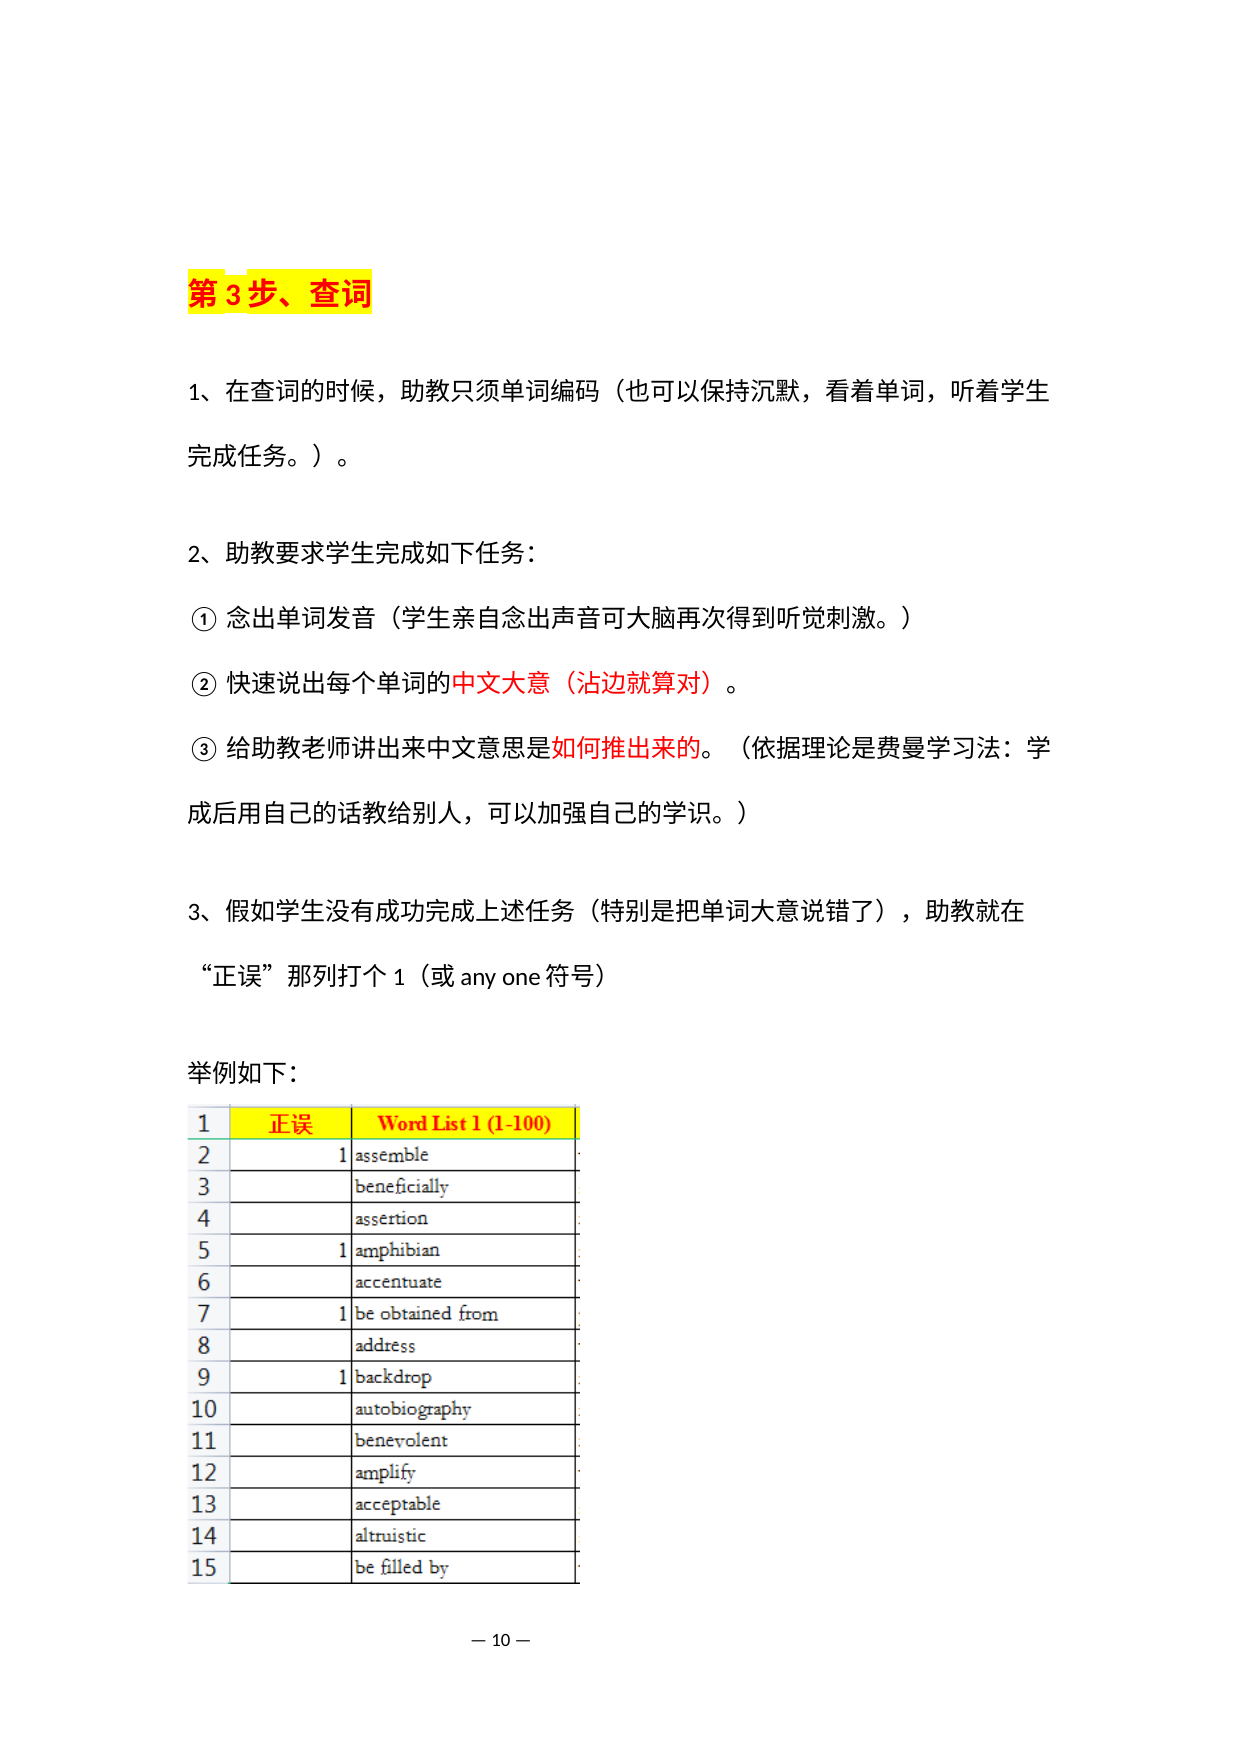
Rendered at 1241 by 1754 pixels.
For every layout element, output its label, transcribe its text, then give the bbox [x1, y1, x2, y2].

text 3、假如学生没有成功完成上述任务（特别是把单词大意说错了），助教就在“正误”那列打个1（或any one符号） [187, 877, 1053, 1007]
text 举例如下： [187, 1039, 1053, 1104]
text ②快速说出每个单词的中文大意（沾边就算对）。 [187, 649, 1053, 714]
text ③给助教老师讲出来中文意思是如何推出来的。（依据理论是费曼学习法：学成后用自己的话教给别人，可以加强自己的学识。） [187, 714, 1053, 844]
text 第3步、查词 [187, 259, 1053, 324]
text ①念出单词发音（学生亲自念出声音可大脑再次得到听觉刺激。） [187, 584, 1053, 649]
picture [187, 1104, 580, 1584]
text 1、在查词的时候，助教只须单词编码（也可以保持沉默，看着单词，听着学生完成任务。）。 [187, 357, 1053, 487]
text 2、助教要求学生完成如下任务： [187, 519, 1053, 584]
